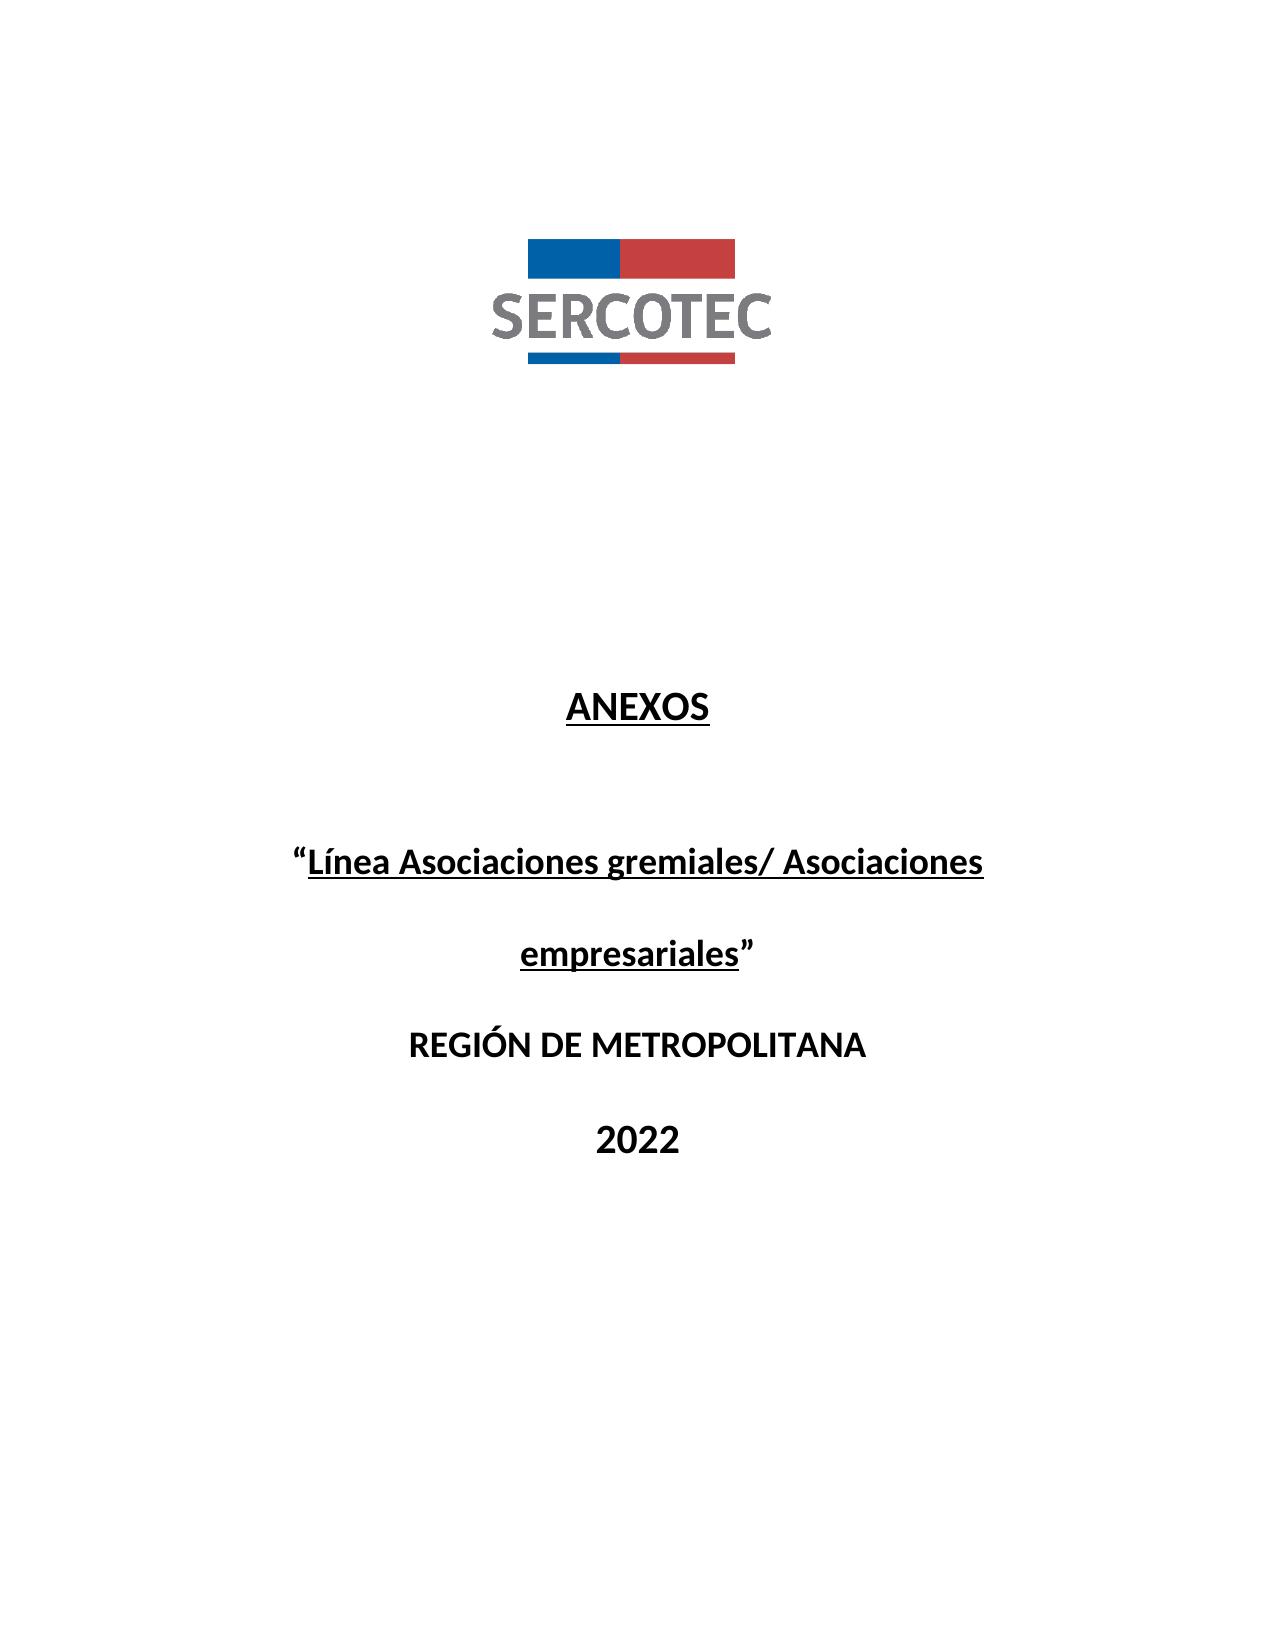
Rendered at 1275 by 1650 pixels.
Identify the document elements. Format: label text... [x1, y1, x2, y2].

picture [483, 224, 780, 377]
text ANEXOS [177, 680, 1098, 731]
text REGIÓN DE METROPOLITANA [177, 1021, 1098, 1067]
text 2022 [177, 1113, 1098, 1164]
text “Línea Asociaciones gremiales/ Asociaciones empresariales” [177, 838, 1098, 976]
